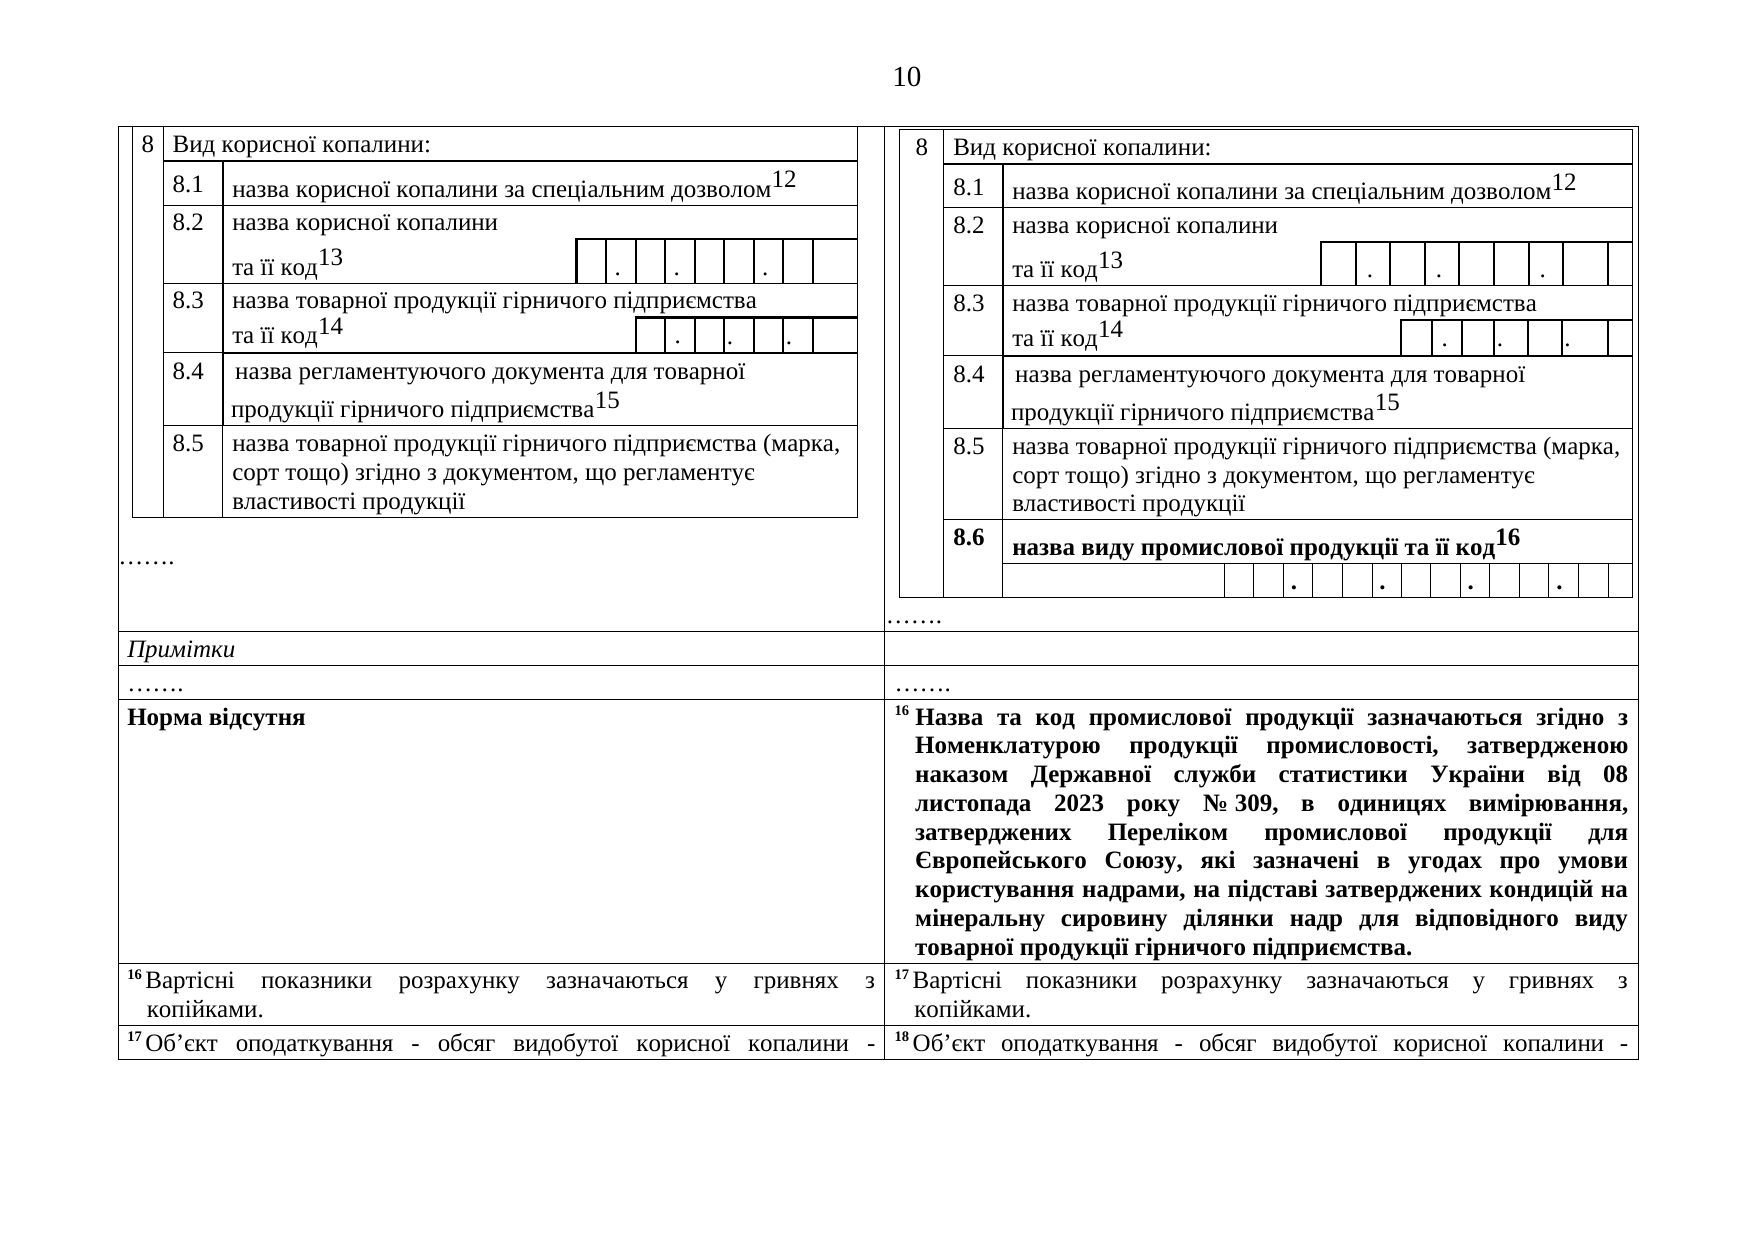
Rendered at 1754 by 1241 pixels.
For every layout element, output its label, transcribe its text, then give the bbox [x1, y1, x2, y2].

table_cell 16 Вартісні показники розрахунку зазначаються у гривнях з копійками. [119, 964, 884, 1025]
table_cell ……. [885, 127, 1638, 631]
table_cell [119, 1026, 884, 1059]
table_cell ……. [885, 666, 1638, 698]
table_cell Норма відсутня [119, 700, 884, 962]
table_cell [885, 632, 1638, 664]
table_cell ……. [119, 666, 884, 698]
table_cell 16 Назва та код промислової продукції зазначаються згідно з Номенклатурою продукції промисловості, затвердженою наказом Державної служби статистики України від 08 листопада 2023 року № 309, в одиницях вимірювання, затверджених Переліком промислової продукції для Європейського Союзу, які зазначені в угодах про умови користування надрами, на підставі затверджених кондицій на мінеральну сировину ділянки надр для відповідного виду товарної продукції гірничого підприємства. [885, 700, 1638, 962]
table_cell Примітки [119, 632, 884, 664]
table_cell 17 Вартісні показники розрахунку зазначаються у гривнях з копійками. [885, 964, 1638, 1025]
table_cell ……. [119, 127, 884, 631]
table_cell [885, 1026, 1638, 1059]
